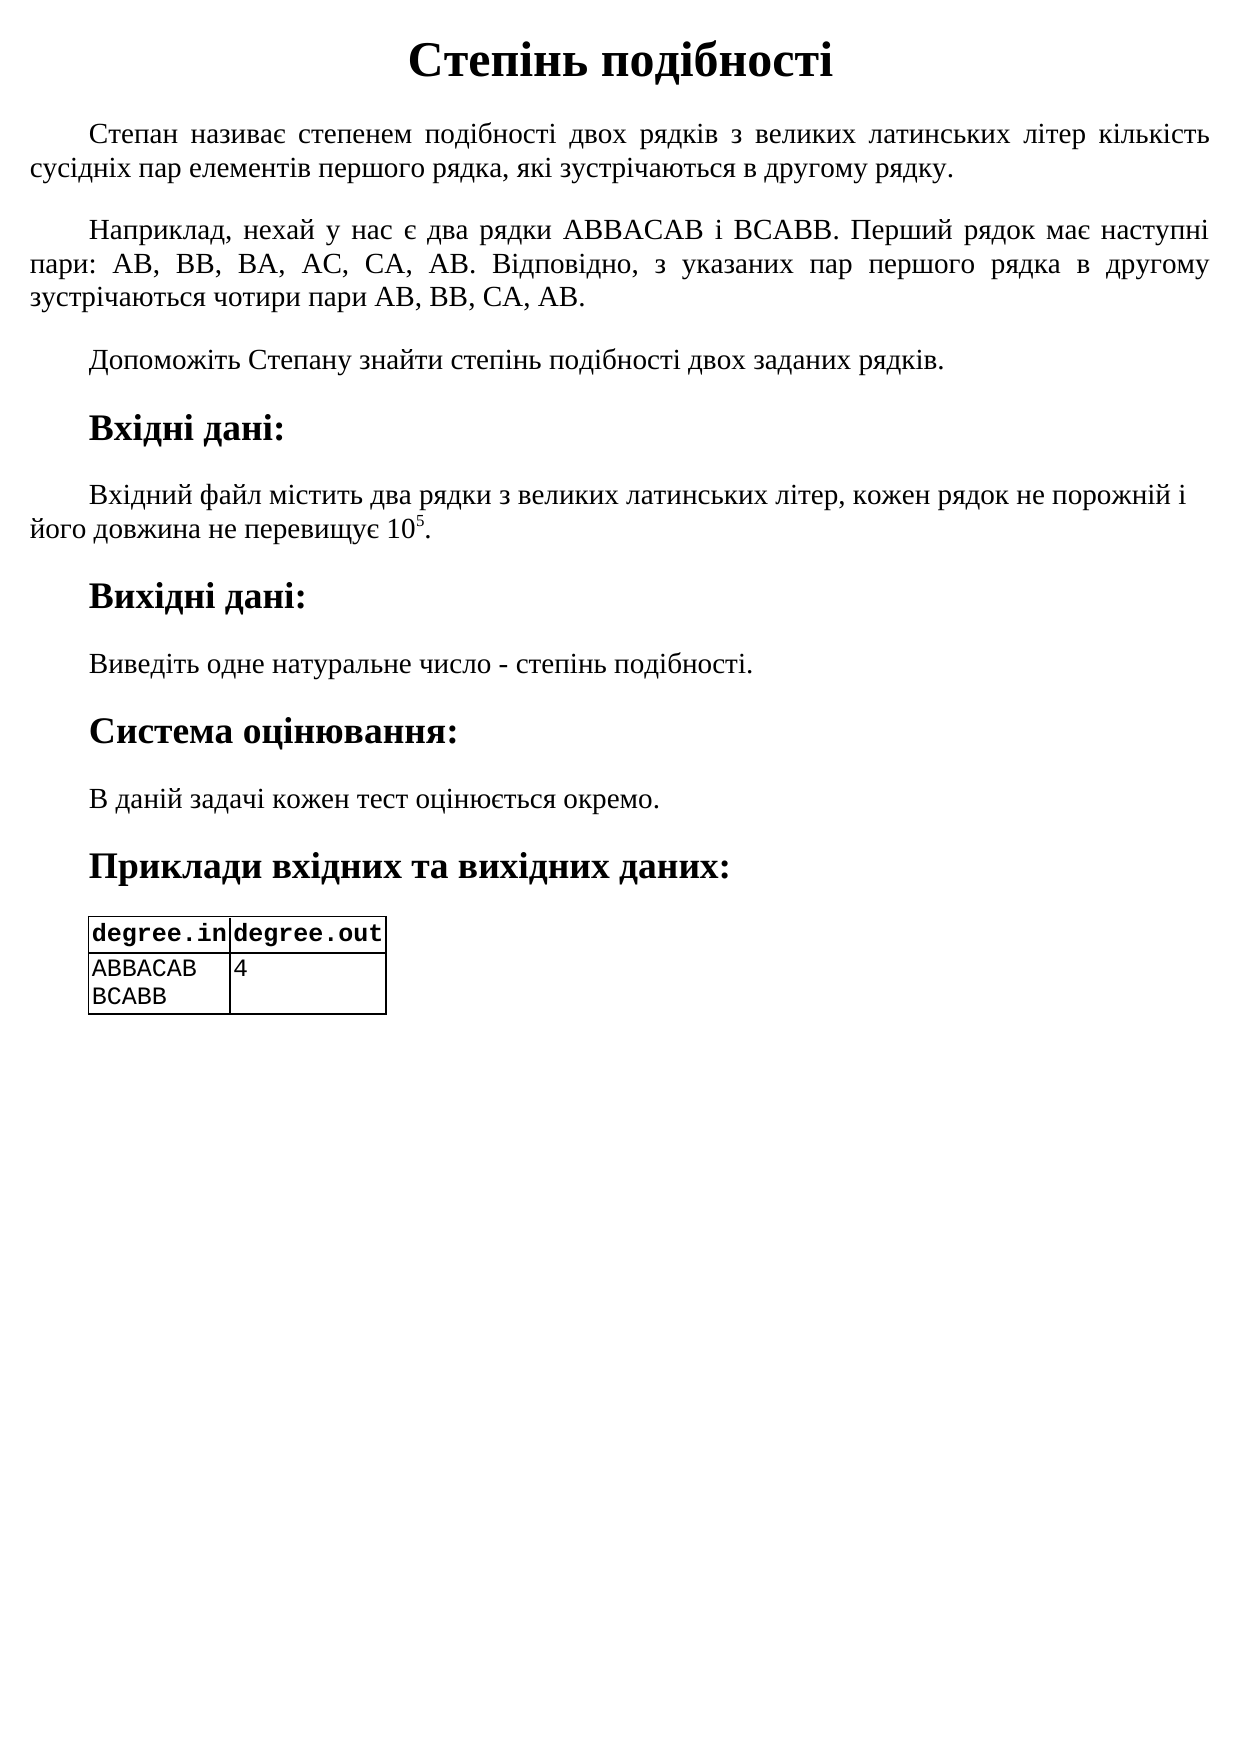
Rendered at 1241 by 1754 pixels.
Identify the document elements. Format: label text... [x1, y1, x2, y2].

text В даній задачі кожен тест оцінюється окремо. [29, 781, 1211, 814]
table_cell 4 [231, 954, 385, 1013]
text Приклади вхідних та вихідних даних: [29, 843, 1211, 887]
text Вихідні дані: [29, 573, 1211, 617]
text Вхідні дані: [29, 405, 1211, 448]
text Степан називає степенем подібності двох рядків з великих латинських літер кількість сусідніх пар елементів першого рядка, які зустрічаються в другому рядку. [29, 116, 1211, 183]
text Система оцінювання: [29, 708, 1211, 752]
text Вхідний файл містить два рядки з великих латинських літер, кожен рядок не порожній і його довжина не перевищує 105. [29, 477, 1211, 544]
text Степінь подібності [29, 29, 1211, 87]
text Наприклад, нехай у нас є два рядки ABBACAB і BCABB. Перший рядок має наступні пари: AB, BB, BA, AC, CA, AB. Відповідно, з указаних пар першого рядка в другому зустрічаються чотири пари AB, BB, CA, AB. [29, 212, 1211, 313]
text Виведіть одне натуральне число - степінь подібності. [29, 646, 1211, 679]
table_header degree.in [89, 917, 230, 952]
text Допоможіть Степану знайти степінь подібності двох заданих рядків. [29, 342, 1211, 376]
table_cell ABBACAB BCABB [89, 954, 229, 1013]
table_header degree.out [231, 917, 385, 952]
